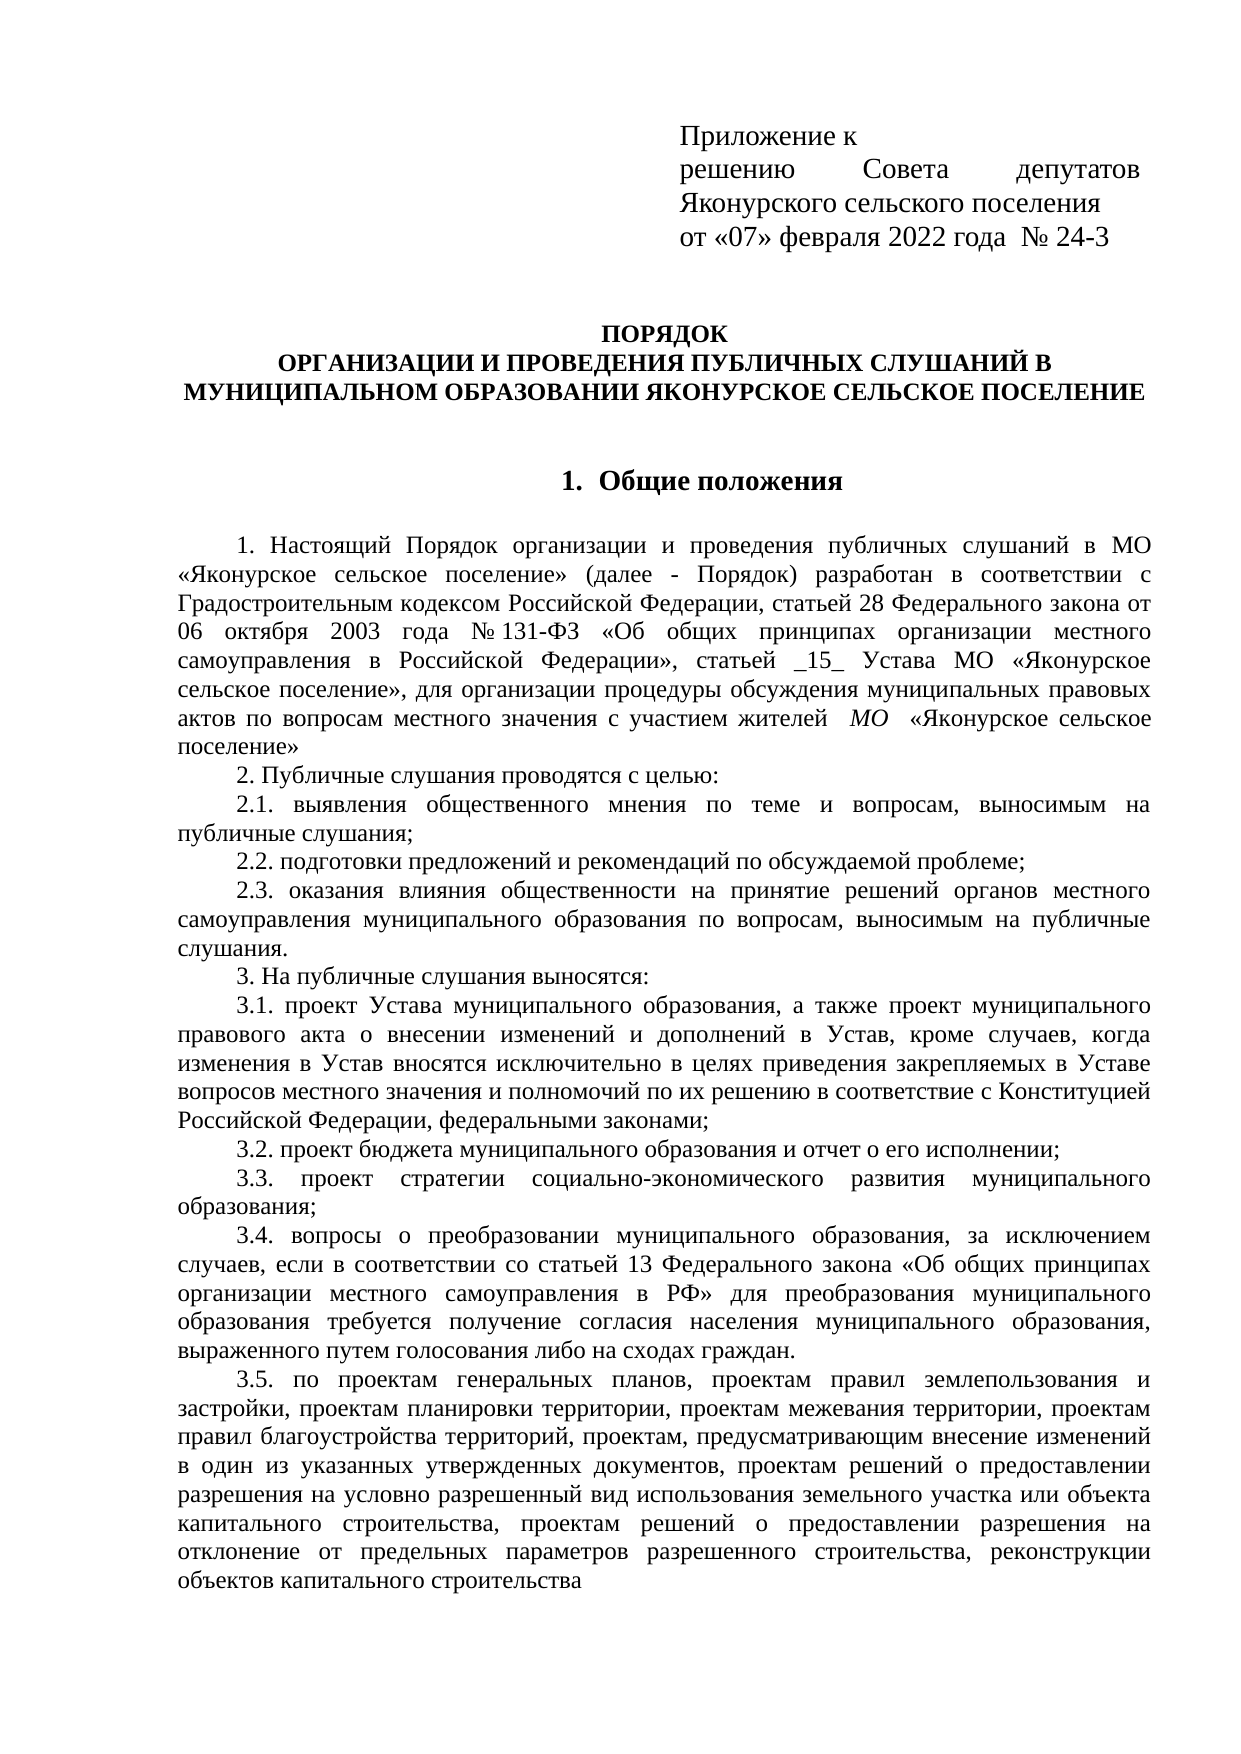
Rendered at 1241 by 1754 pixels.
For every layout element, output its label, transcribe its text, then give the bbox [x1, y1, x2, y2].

text ПОРЯДОК [177, 319, 1152, 348]
text 3.4. вопросы о преобразовании муниципального образования, за исключением случаев, если в соответствии со статьей 13 Федерального закона «Об общих принципах организации местного самоуправления в РФ» для преобразования муниципального образования требуется получение согласия населения муниципального образования, выраженного путем голосования либо на сходах граждан. [177, 1220, 1152, 1364]
text 3. На публичные слушания выносятся: [177, 961, 1152, 990]
text 2.3. оказания влияния общественности на принятие решений органов местного самоуправления муниципального образования по вопросам, выносимым на публичные слушания. [177, 875, 1152, 961]
list Общие положения [252, 463, 1152, 497]
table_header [668, 118, 1152, 252]
text 3.3. проект стратегии социально-экономического развития муниципального образования; [177, 1163, 1152, 1220]
text 2.2. подготовки предложений и рекомендаций по обсуждаемой проблеме; [177, 846, 1152, 875]
text 3.2. проект бюджета муниципального образования и отчет о его исполнении; [177, 1134, 1152, 1163]
text 3.1. проект Устава муниципального образования, а также проект муниципального правового акта о внесении изменений и дополнений в Устав, кроме случаев, когда изменения в Устав вносятся исключительно в целях приведения закрепляемых в Уставе вопросов местного значения и полномочий по их решению в соответствие с Конституцией Российской Федерации, федеральными законами; [177, 990, 1152, 1134]
text 1. Настоящий Порядок организации и проведения публичных слушаний в МО «Яконурское сельское поселение» (далее - Порядок) разработан в соответствии с Градостроительным кодексом Российской Федерации, статьей 28 Федерального закона от 06 октября 2003 года № 131-ФЗ «Об общих принципах организации местного самоуправления в Российской Федерации», статьей _15_ Устава МО «Яконурское сельское поселение», для организации процедуры обсуждения муниципальных правовых актов по вопросам местного значения с участием жителей МО «Яконурское сельское поселение» [177, 530, 1152, 760]
text 3.5. по проектам генеральных планов, проектам правил землепользования и застройки, проектам планировки территории, проектам межевания территории, проектам правил благоустройства территорий, проектам, предусматривающим внесение изменений в один из указанных утвержденных документов, проектам решений о предоставлении разрешения на условно разрешенный вид использования земельного участка или объекта капитального строительства, проектам решений о предоставлении разрешения на отклонение от предельных параметров разрешенного строительства, реконструкции объектов капитального строительства [177, 1364, 1152, 1594]
text 2.1. выявления общественного мнения по теме и вопросам, выносимым на публичные слушания; [177, 789, 1152, 846]
text ОРГАНИЗАЦИИ И ПРОВЕДЕНИЯ ПУБЛИЧНЫХ СЛУШАНИЙ В МУНИЦИПАЛЬНОМ ОБРАЗОВАНИИ ЯКОНУРСКОЕ СЕЛЬСКОЕ ПОСЕЛЕНИЕ [177, 348, 1152, 406]
text 2. Публичные слушания проводятся с целью: [177, 760, 1152, 789]
